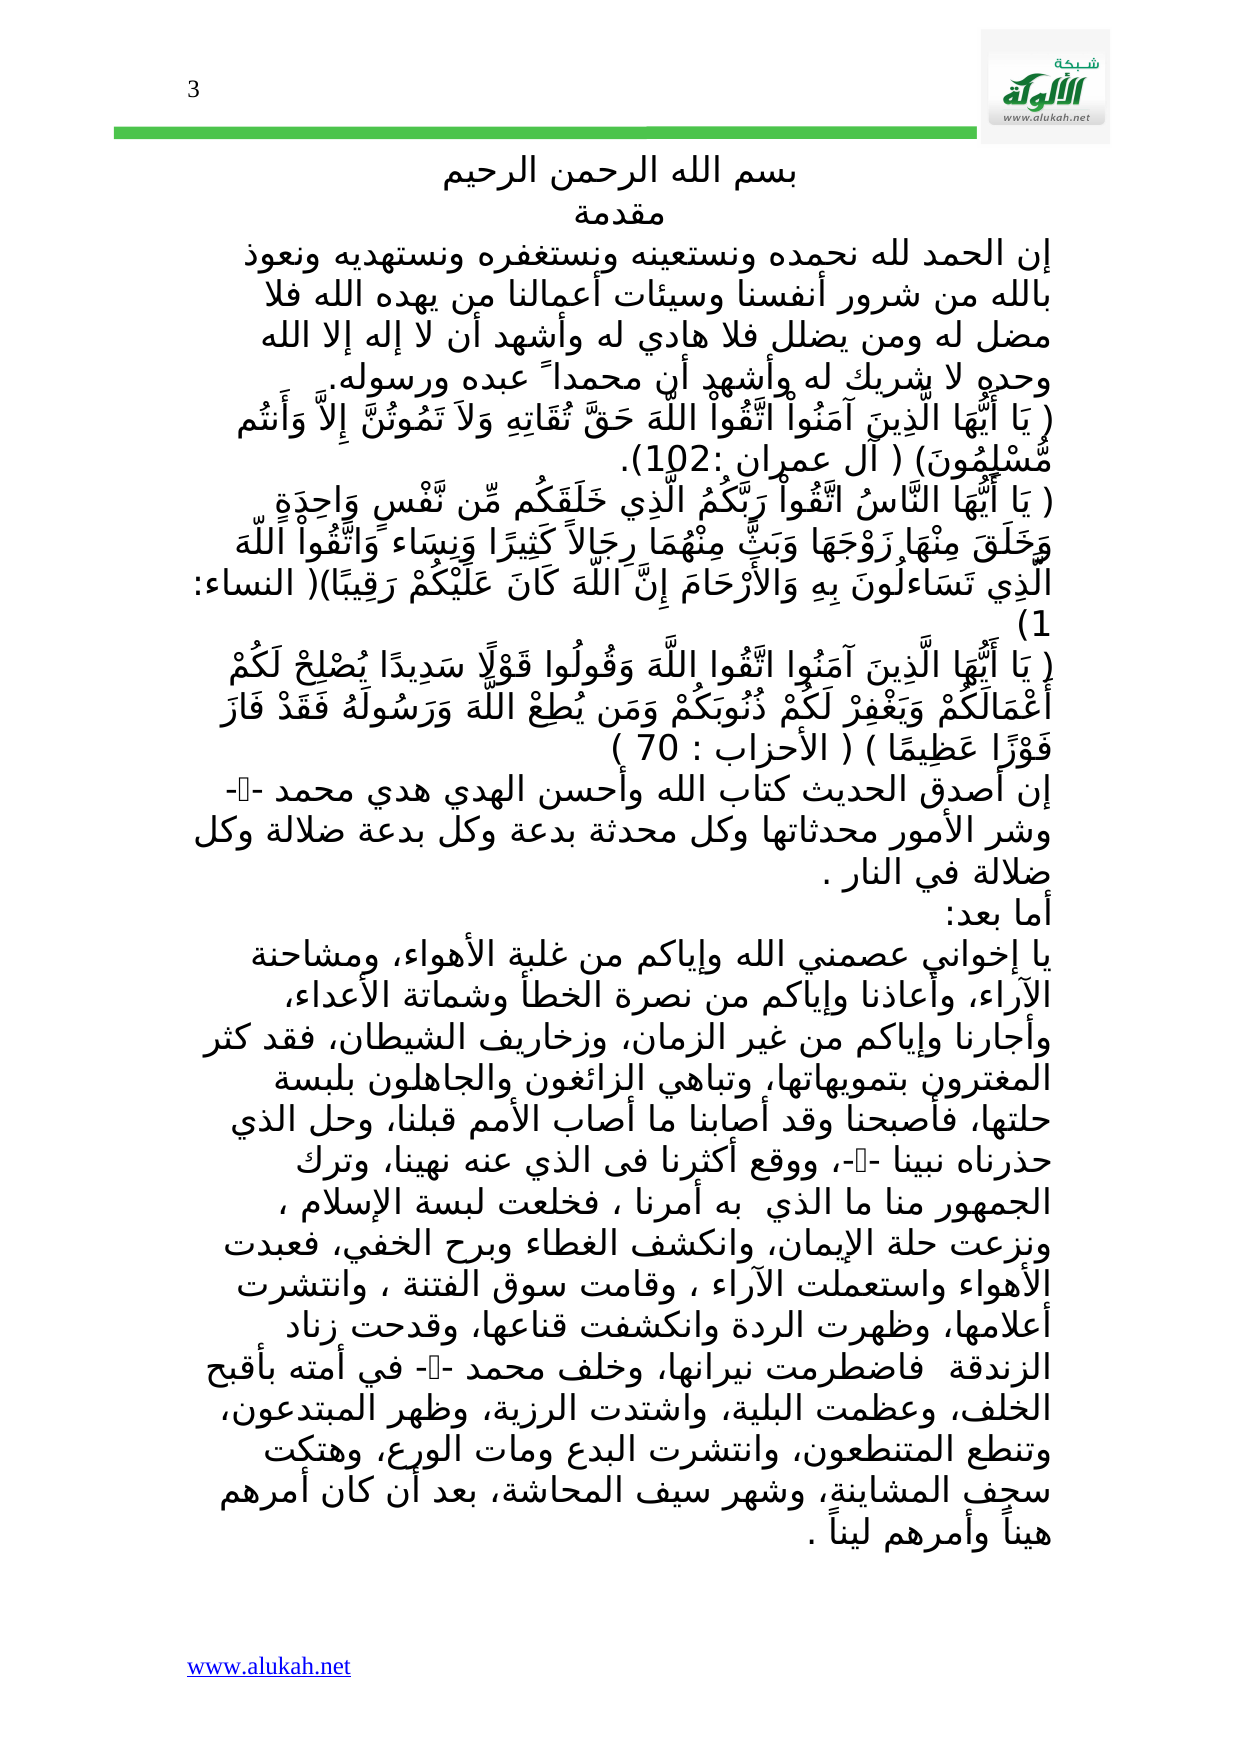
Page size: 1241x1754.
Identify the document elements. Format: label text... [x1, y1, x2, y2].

text بسم الله الرحمن الرحيم [187, 150, 1053, 191]
text إن الحمد لله نحمده ونستعينه ونستغفره ونستهديه ونعوذ بالله من شرور أنفسنا وسيئات أعمالنا من يهده الله فلا مضل له ومن يضلل فلا هادي له وأشهد أن لا إله إلا الله وحده لا شريك له وأشهد أن محمدا ً عبده ورسوله. [187, 232, 1053, 397]
text ﴿ يَا أَيُّهَا الَّذِينَ آمَنُواْ اتَّقُواْ اللّهَ حَقَّ تُقَاتِهِ وَلاَ تَمُوتُنَّ إِلاَّ وَأَنتُم مُّسْلِمُونَ﴾ ( آل عمران :102). [187, 397, 1053, 480]
text مقدمة [187, 191, 1053, 232]
text يا إخواني عصمني الله وإياكم من غلبة الأهواء، ومشاحنة الآراء، وأعاذنا وإياكم من نصرة الخطأ وشماتة الأعداء، وأجارنا وإياكم من غير الزمان، وزخاريف الشيطان، فقد كثر المغترون بتمويهاتها، وتباهي الزائغون والجاهلون بلبسة حلتها، فأصبحنا وقد أصابنا ما أصاب الأمم قبلنا، وحل الذي حذرناه نبينا --، ووقع أكثرنا فى الذي عنه نهينا، وترك الجمهور منا ما الذي به أمرنا ، فخلعت لبسة الإسلام ، ونزعت حلة الإيمان، وانكشف الغطاء وبرح الخفي، فعبدت الأهواء واستعملت الآراء ، وقامت سوق الفتنة ، وانتشرت أعلامها، وظهرت الردة وانكشفت قناعها، وقدحت زناد الزندقة فاضطرمت نيرانها، وخلف محمد -- في أمته بأقبح الخلف، وعظمت البلية، واشتدت الرزية، وظهر المبتدعون، وتنطع المتنطعون، وانتشرت البدع ومات الورع، وهتكت سجف المشاينة، وشهر سيف المحاشة، بعد أن كان أمرهم هيناً وأمرهم ليناً . [187, 934, 1053, 1552]
text أما بعد: [187, 892, 1053, 934]
text ﴿ يَا أَيُّهَا الَّذِينَ آمَنُوا اتَّقُوا اللَّهَ وَقُولُوا قَوْلًا سَدِيدًا يُصْلِحْ لَكُمْ أَعْمَالَكُمْ وَيَغْفِرْ لَكُمْ ذُنُوبَكُمْ وَمَن يُطِعْ اللَّهَ وَرَسُولَهُ فَقَدْ فَازَ فَوْزًا عَظِيمًا ﴾ ( الأحزاب : 70 ) [187, 645, 1053, 769]
text ﴿ يَا أَيُّهَا النَّاسُ اتَّقُواْ رَبَّكُمُ الَّذِي خَلَقَكُم مِّن نَّفْسٍ وَاحِدَةٍ وَخَلَقَ مِنْهَا زَوْجَهَا وَبَثَّ مِنْهُمَا رِجَالاً كَثِيرًا وَنِسَاء وَاتَّقُواْ اللّهَ الَّذِي تَسَاءلُونَ بِهِ وَالأَرْحَامَ إِنَّ اللّهَ كَانَ عَلَيْكُمْ رَقِيبًا﴾( النساء:1) [187, 480, 1053, 645]
text إن أصدق الحديث كتاب الله وأحسن الهدي هدي محمد -- وشر الأمور محدثاتها وكل محدثة بدعة وكل بدعة ضلالة وكل ضلالة في النار . [187, 769, 1053, 892]
